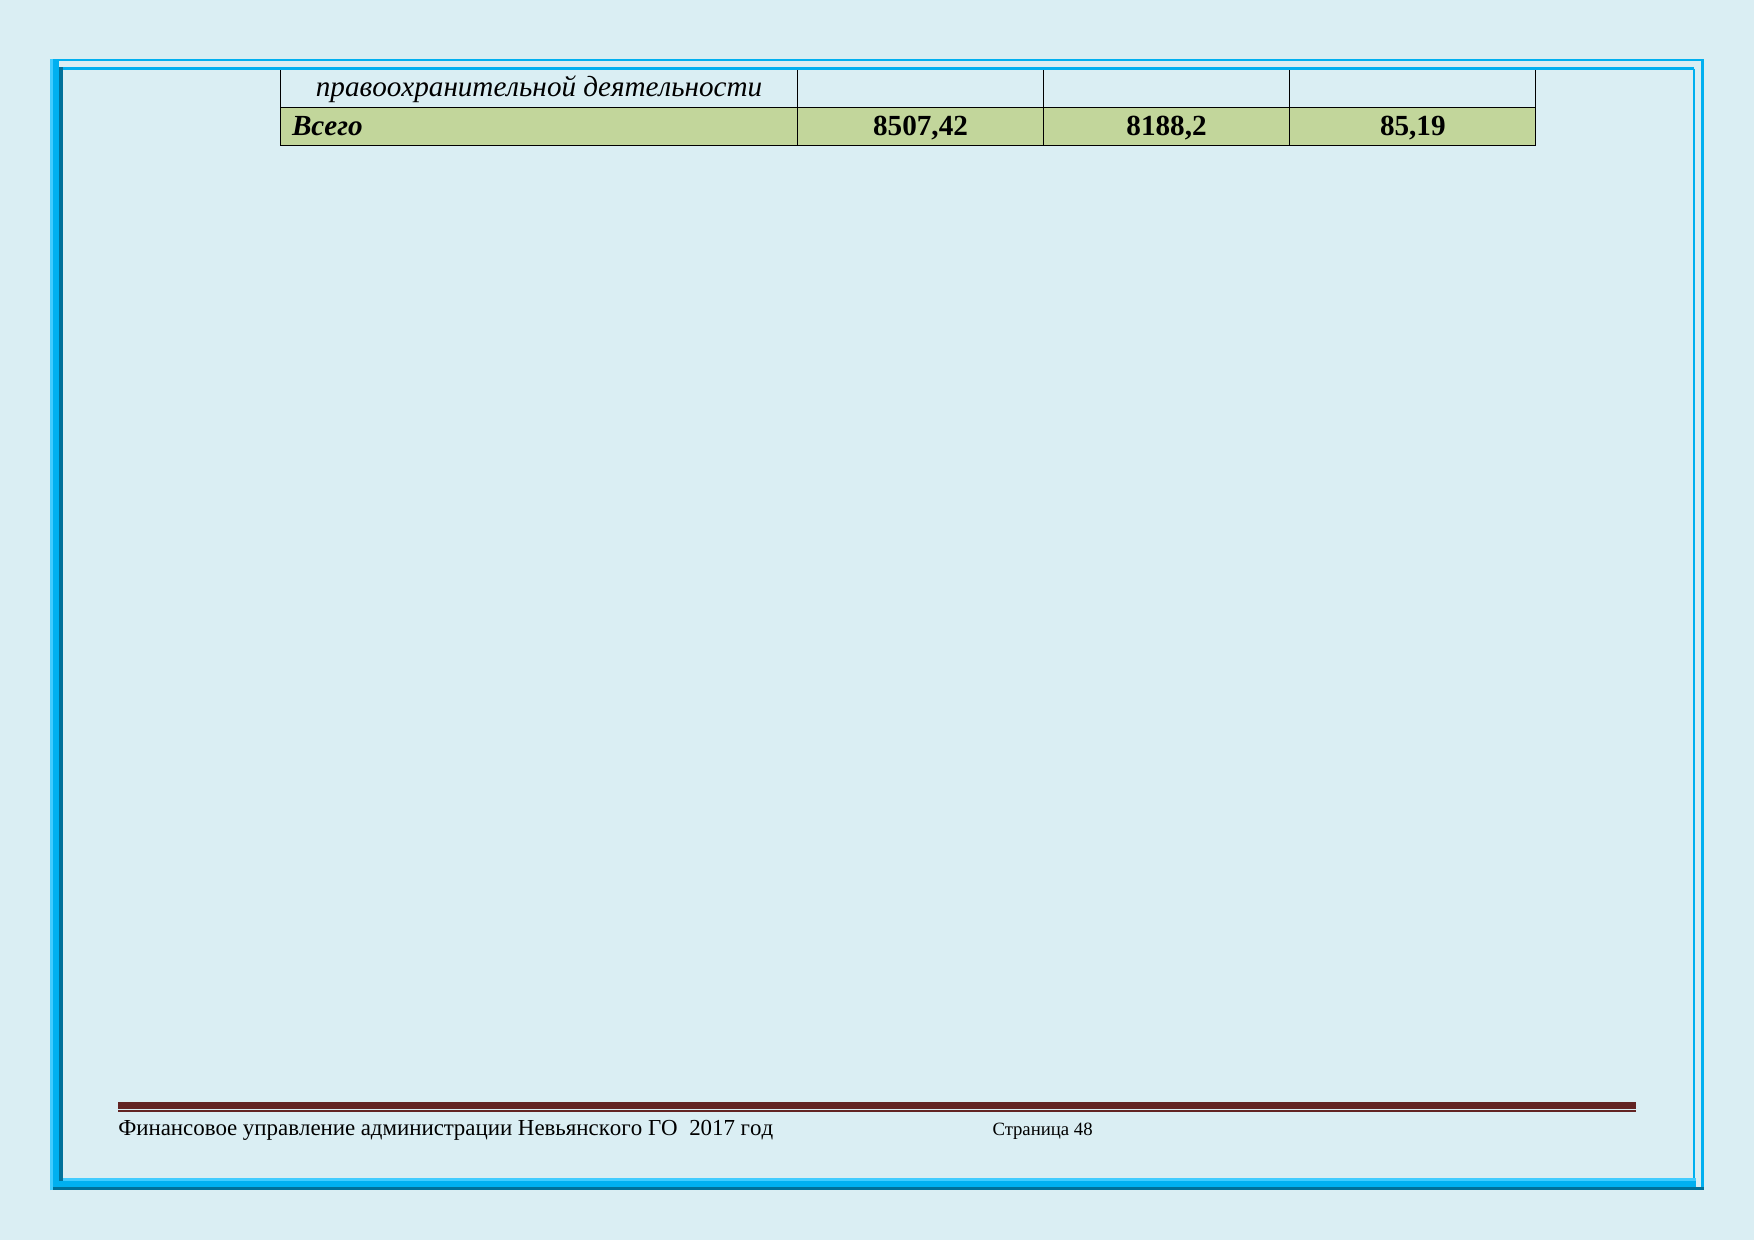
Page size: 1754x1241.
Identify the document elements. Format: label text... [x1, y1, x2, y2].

table_cell 8507,42 [798, 108, 1043, 145]
table_cell 85,19 [1290, 108, 1535, 145]
table_cell 99,63 [1290, 70, 1535, 107]
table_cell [281, 70, 797, 107]
table_cell 1504,45 [798, 70, 1043, 107]
table_cell Всего [281, 108, 797, 145]
table_cell 8188,2 [1044, 108, 1289, 145]
table_cell 1498,84 [1044, 70, 1289, 107]
